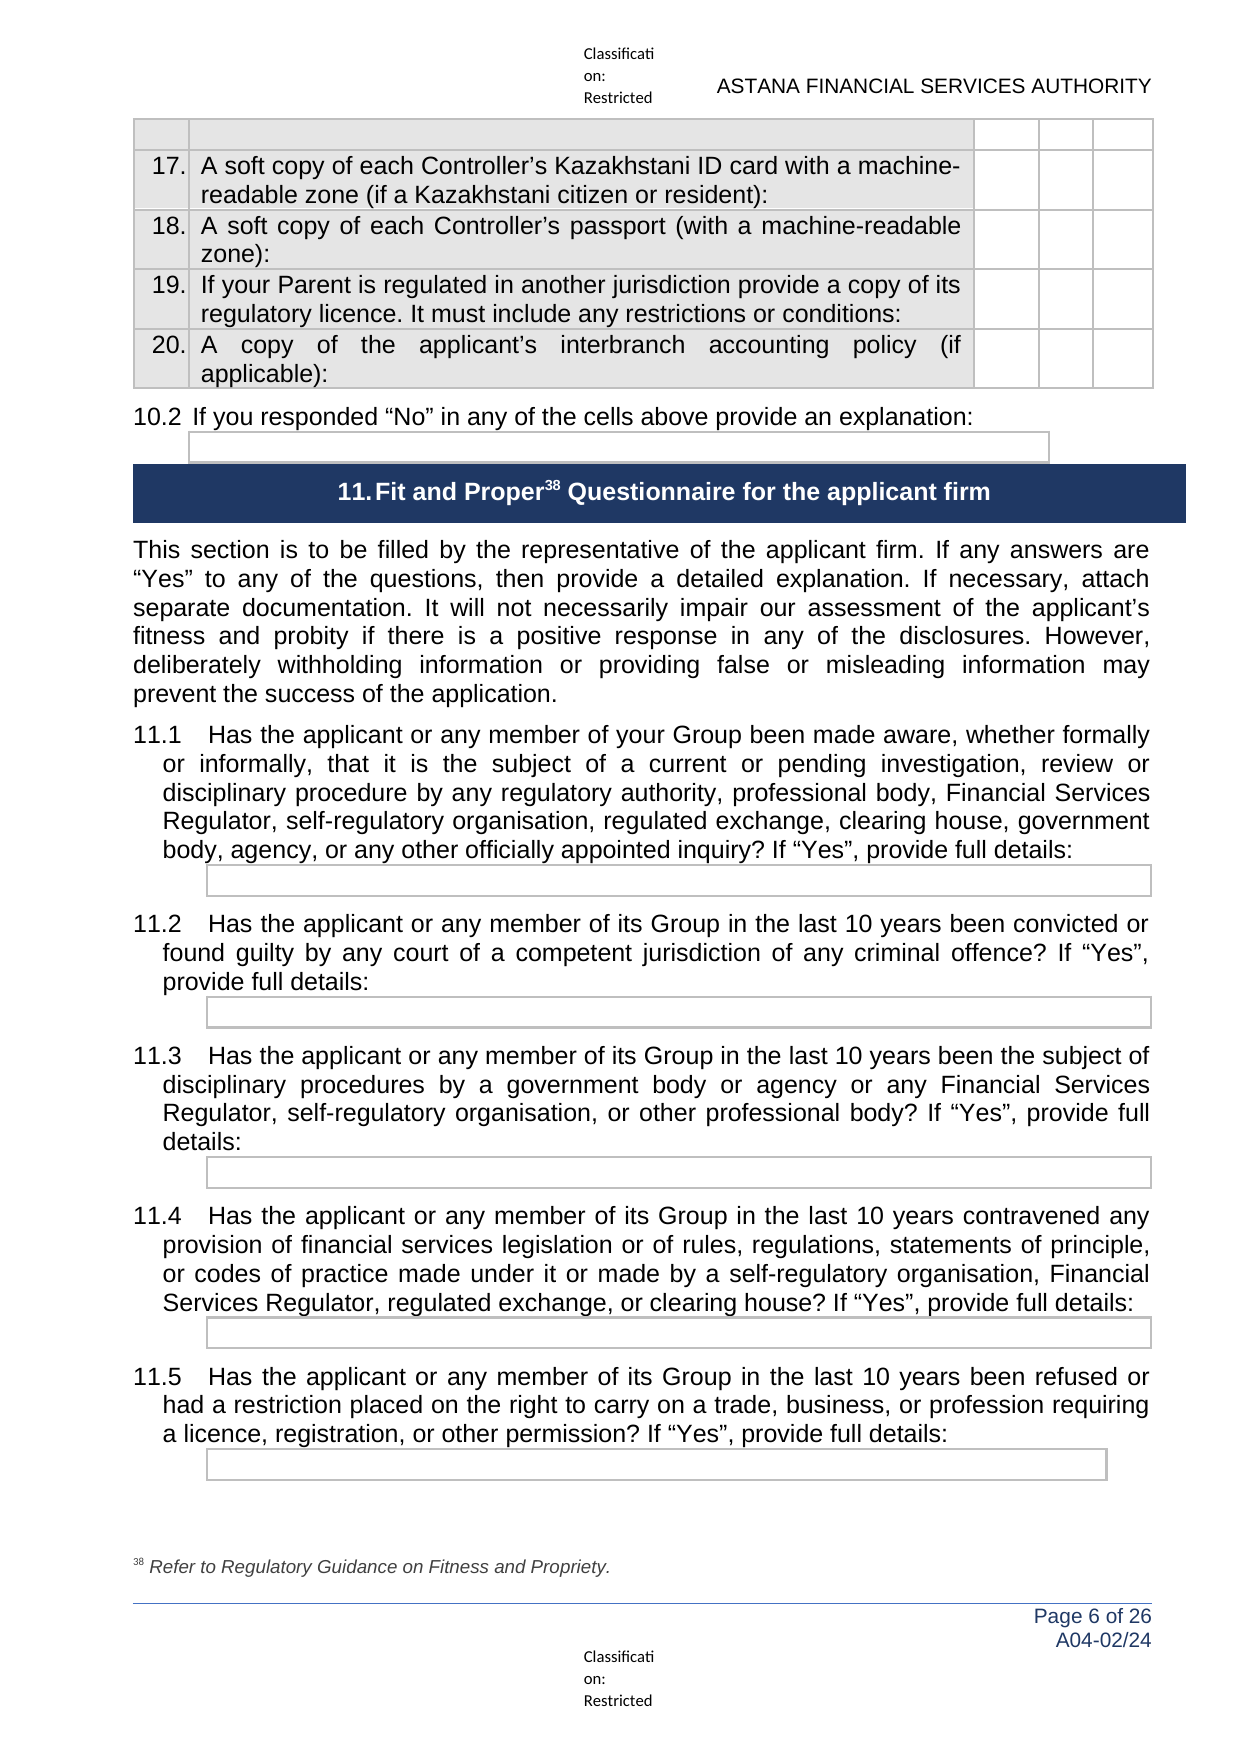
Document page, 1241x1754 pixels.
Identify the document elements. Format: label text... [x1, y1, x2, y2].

table_cell [135, 211, 188, 268]
table_cell A copy of the applicant’s interbranch accounting policy (if applicable): [190, 330, 973, 387]
list If you responded “No” in any of the cells above provide an explanation: [133, 402, 1152, 431]
table_cell [1094, 151, 1152, 208]
list Has the applicant or any member of its Group in the last 10 years contravened any provision of financial services legislation or of rules, regulations, statements of principle, or codes of practice made under it or made by a self-regulatory organisation, Financial Services Regulator, regulated exchange, or clearing house? If “Yes”, provide full details: [133, 1201, 1152, 1316]
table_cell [190, 120, 973, 149]
list Has the applicant or any member of its Group in the last 10 years been refused or had a restriction placed on the right to carry on a trade, business, or profession requiring a licence, registration, or other permission? If “Yes”, provide full details: [133, 1362, 1152, 1448]
table_cell [1094, 120, 1152, 149]
table_cell [135, 120, 188, 149]
table_cell [135, 270, 188, 328]
table_cell [1040, 330, 1092, 387]
table_cell A soft copy of each Controller’s Kazakhstani ID card with a machine-readable zone (if a Kazakhstani citizen or resident): [190, 151, 973, 208]
table_header [208, 1450, 1105, 1479]
list Has the applicant or any member of your Group been made aware, whether formally or informally, that it is the subject of a current or pending investigation, review or disciplinary procedure by any regulatory authority, professional body, Financial Services Regulator, self-regulatory organisation, regulated exchange, clearing house, government body, agency, or any other officially appointed inquiry? If “Yes”, provide full details: [133, 720, 1152, 864]
table_header [190, 433, 1048, 461]
table_header [208, 866, 1150, 895]
text This section is to be filled by the representative of the applicant firm. If any answers are “Yes” to any of the questions, then provide a detailed explanation. If necessary, attach separate documentation. It will not necessarily impair our assessment of the applicant’s fitness and probity if there is a positive response in any of the disclosures. However, deliberately withholding information or providing false or misleading information may prevent the success of the application. [133, 535, 1152, 708]
table_cell [975, 211, 1038, 268]
table_cell [1040, 270, 1092, 328]
table_cell [135, 330, 188, 387]
table_cell [1040, 151, 1092, 208]
table_header [208, 998, 1150, 1026]
table_cell [1094, 211, 1152, 268]
table_cell [135, 151, 188, 208]
table_cell [1094, 270, 1152, 328]
table_cell [1040, 211, 1092, 268]
list Has the applicant or any member of its Group in the last 10 years been the subject of disciplinary procedures by a government body or agency or any Financial Services Regulator, self-regulatory organisation, or other professional body? If “Yes”, provide full details: [133, 1041, 1152, 1156]
table_cell [975, 330, 1038, 387]
table_cell A soft copy of each Controller’s passport (with a machine-readable zone): [190, 211, 973, 268]
table_cell [975, 120, 1038, 149]
table_cell [1040, 120, 1092, 149]
table_header Fit and Proper Questionnaire for the applicant firm [133, 464, 1186, 523]
table_cell If your Parent is regulated in another jurisdiction provide a copy of its regulatory licence. It must include any restrictions or conditions: [190, 270, 973, 328]
table_cell [1094, 330, 1152, 387]
table_cell [975, 270, 1038, 328]
table_cell [975, 151, 1038, 208]
list Has the applicant or any member of its Group in the last 10 years been convicted or found guilty by any court of a competent jurisdiction of any criminal offence? If “Yes”, provide full details: [133, 909, 1152, 996]
table_header [208, 1158, 1150, 1187]
table_header [208, 1319, 1150, 1347]
